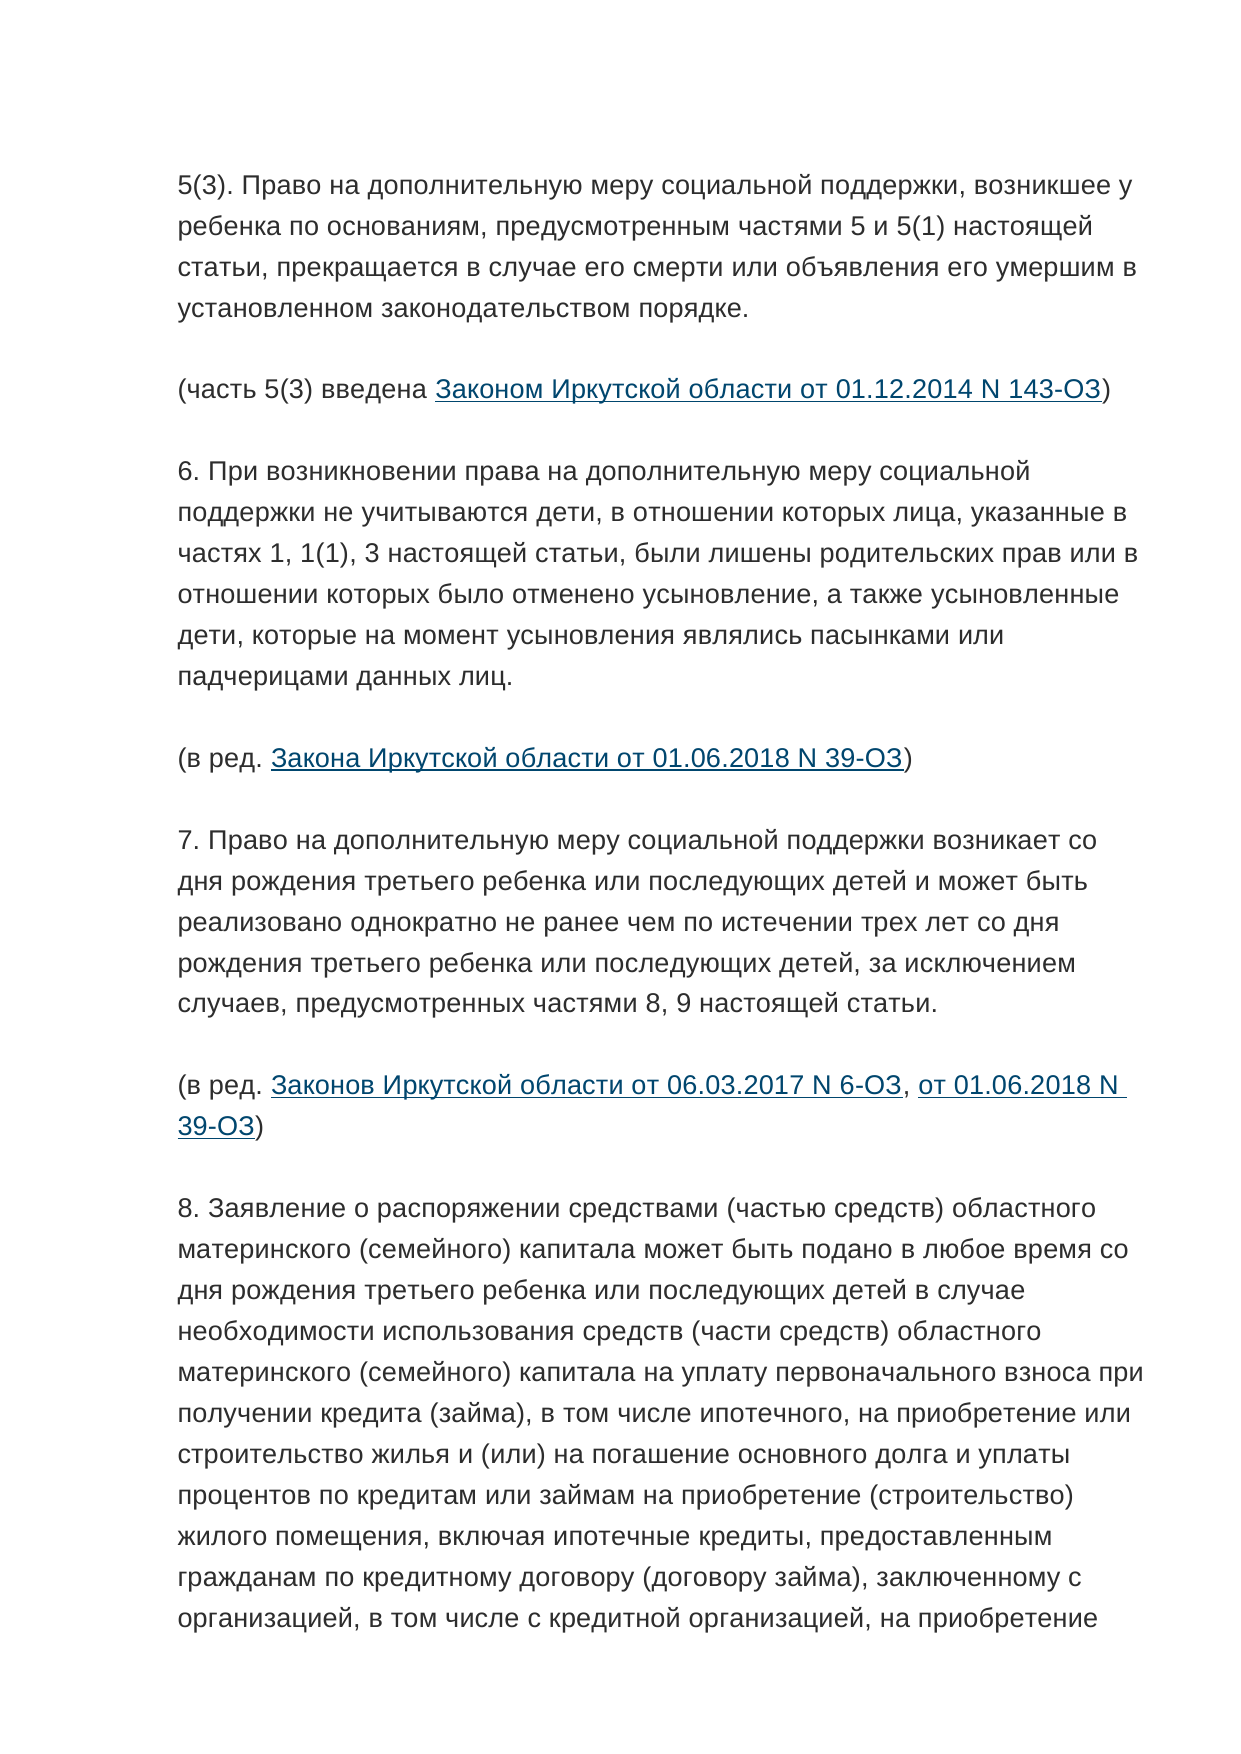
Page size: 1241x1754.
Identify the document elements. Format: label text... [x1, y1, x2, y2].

text 7. Право на дополнительную меру социальной поддержки возникает со дня рождения третьего ребенка или последующих детей и может быть реализовано однократно не ранее чем по истечении трех лет со дня рождения третьего ребенка или последующих детей, за исключением случаев, предусмотренных частями 8, 9 настоящей статьи. [177, 773, 1152, 1019]
text 6. При возникновении права на дополнительную меру социальной поддержки не учитываются дети, в отношении которых лица, указанные в частях 1, 1(1), 3 настоящей статьи, были лишены родительских прав или в отношении которых было отменено усыновление, а также усыновленные дети, которые на момент усыновления являлись пасынками или падчерицами данных лиц. [177, 405, 1152, 691]
text (в ред. Законов Иркутской области от 06.03.2017 N 6-ОЗ, от 01.06.2018 N 39-ОЗ) [177, 1019, 1152, 1142]
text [177, 1142, 1152, 1633]
text (в ред. Закона Иркутской области от 01.06.2018 N 39-ОЗ) [177, 691, 1152, 773]
text 5(3). Право на дополнительную меру социальной поддержки, возникшее у ребенка по основаниям, предусмотренным частями 5 и 5(1) настоящей статьи, прекращается в случае его смерти или объявления его умершим в установленном законодательством порядке. [177, 118, 1152, 323]
text (часть 5(3) введена Законом Иркутской области от 01.12.2014 N 143-ОЗ) [177, 323, 1152, 405]
